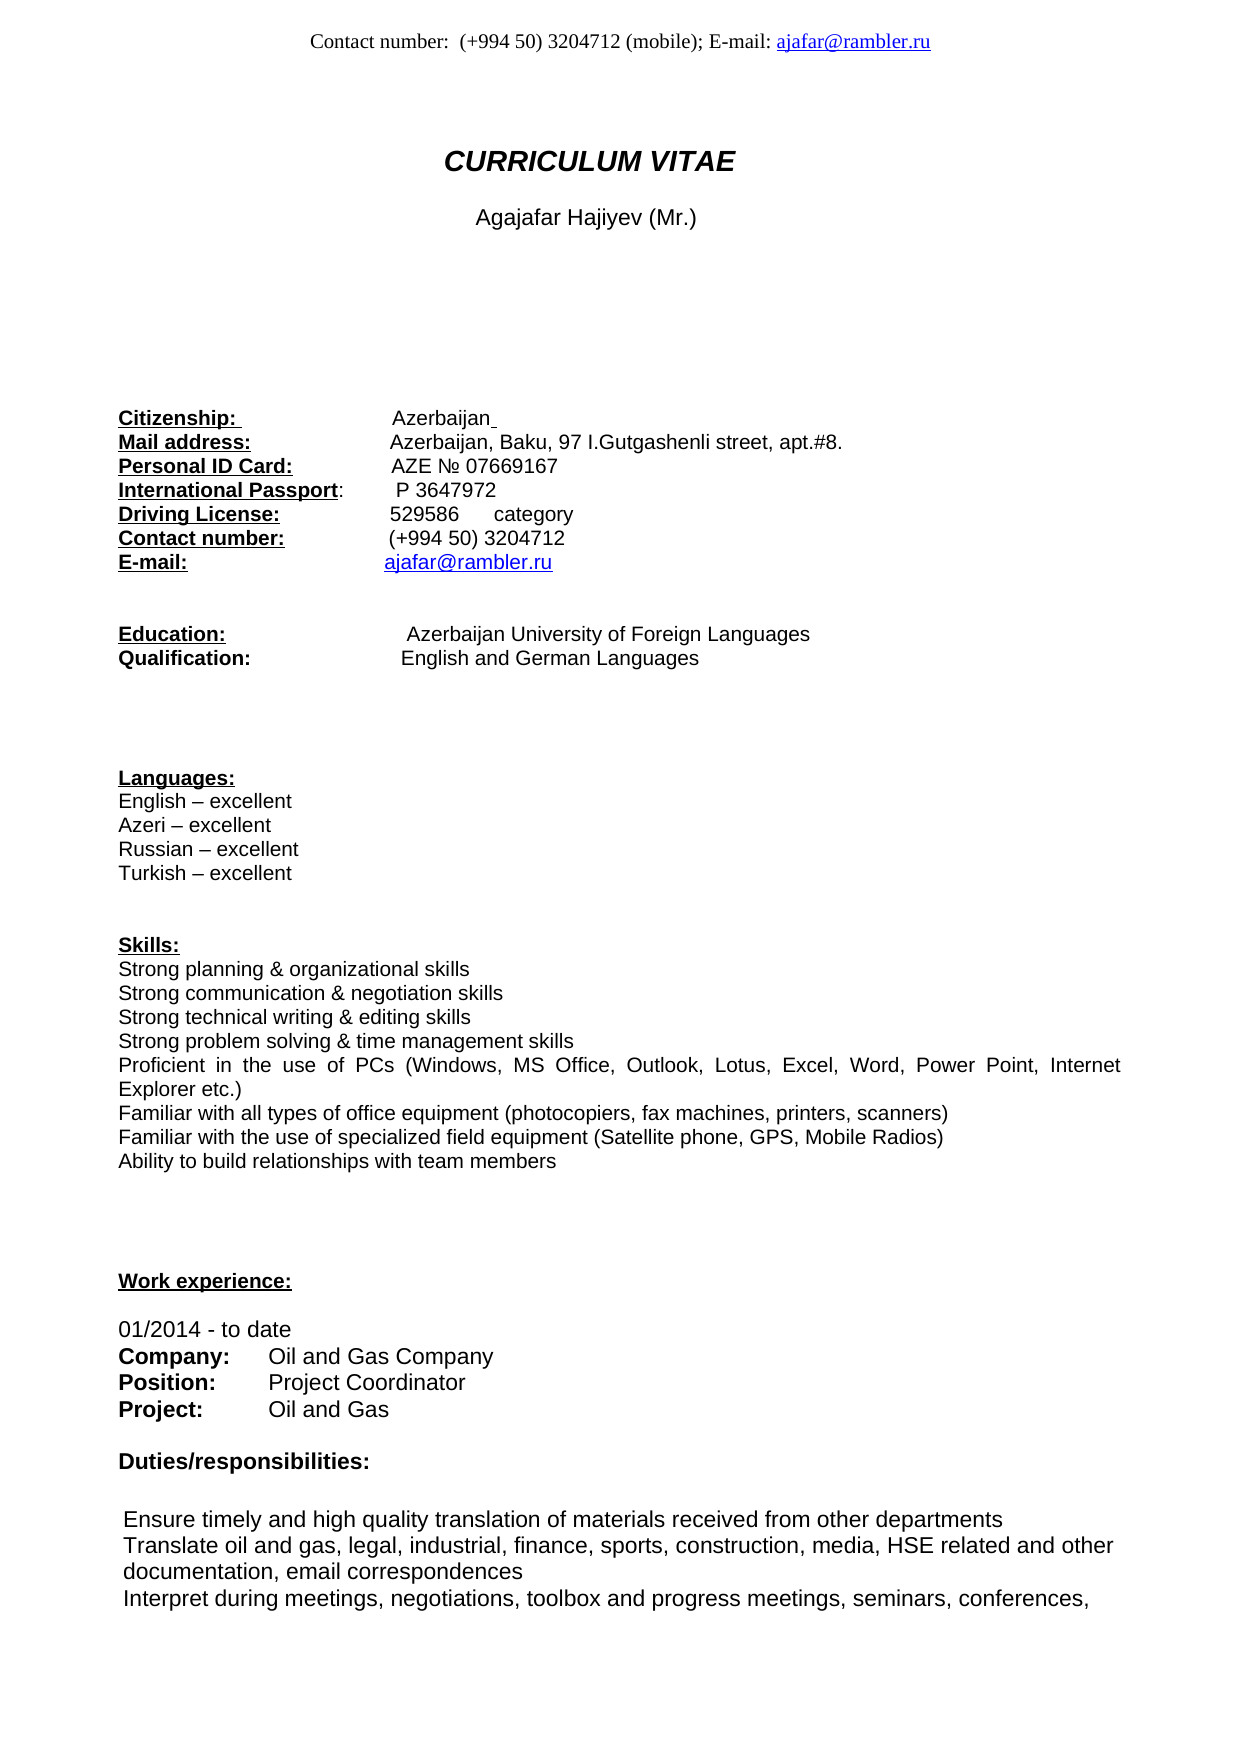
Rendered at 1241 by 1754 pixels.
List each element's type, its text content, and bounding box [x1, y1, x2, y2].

text Education: Azerbaijan University of Foreign Languages [118, 622, 1122, 646]
text Personal ID Card: AZE № 07669167 [118, 454, 1122, 478]
text Citizenship: Azerbaijan [118, 406, 1122, 430]
text Strong planning & organizational skills [118, 957, 1122, 981]
text Strong communication & negotiation skills [118, 981, 1122, 1005]
text Turkish – excellent [118, 861, 1122, 885]
text International Passport: P 3647972 [118, 478, 1122, 502]
text Duties/responsibilities: [118, 1448, 1122, 1474]
text Strong technical writing & editing skills [118, 1005, 1122, 1029]
text Languages: [118, 765, 1122, 789]
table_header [118, 1501, 1122, 1616]
text Qualification: English and German Languages [118, 646, 1122, 669]
text Azeri – excellent [118, 813, 1122, 837]
text 01/2014 - to date [118, 1316, 1122, 1343]
text Ability to build relationships with team members [118, 1149, 1122, 1173]
text Familiar with all types of office equipment (photocopiers, fax machines, printers, scanners) [118, 1101, 1122, 1125]
text Driving License: 529586 category [118, 502, 1122, 526]
text Contact number: (+994 50) 3204712 [118, 526, 1122, 550]
text Position: Project Coordinator [118, 1369, 1122, 1396]
text Strong problem solving & time management skills [118, 1029, 1122, 1053]
text Work experience: [118, 1268, 1122, 1292]
text E-mail: ajafar@rambler.ru [118, 550, 1122, 574]
text English – excellent [118, 789, 1122, 813]
text Russian – excellent [118, 837, 1122, 861]
text Mail address: Azerbaijan, Baku, 97 I.Gutgashenli street, apt.#8. [118, 430, 1122, 454]
text CURRICULUM VITAE [343, 144, 1122, 178]
text Company: Oil and Gas Company [118, 1343, 1122, 1369]
text Proficient in the use of PCs (Windows, MS Office, Outlook, Lotus, Excel, Word, Power Point, Internet Explorer etc.) [118, 1053, 1122, 1101]
text Skills: [118, 933, 1122, 957]
text Agajafar Hajiyev (Mr.) [343, 204, 1122, 231]
text Project: Oil and Gas [118, 1396, 1122, 1422]
text Familiar with the use of specialized field equipment (Satellite phone, GPS, Mobile Radios) [118, 1125, 1122, 1149]
